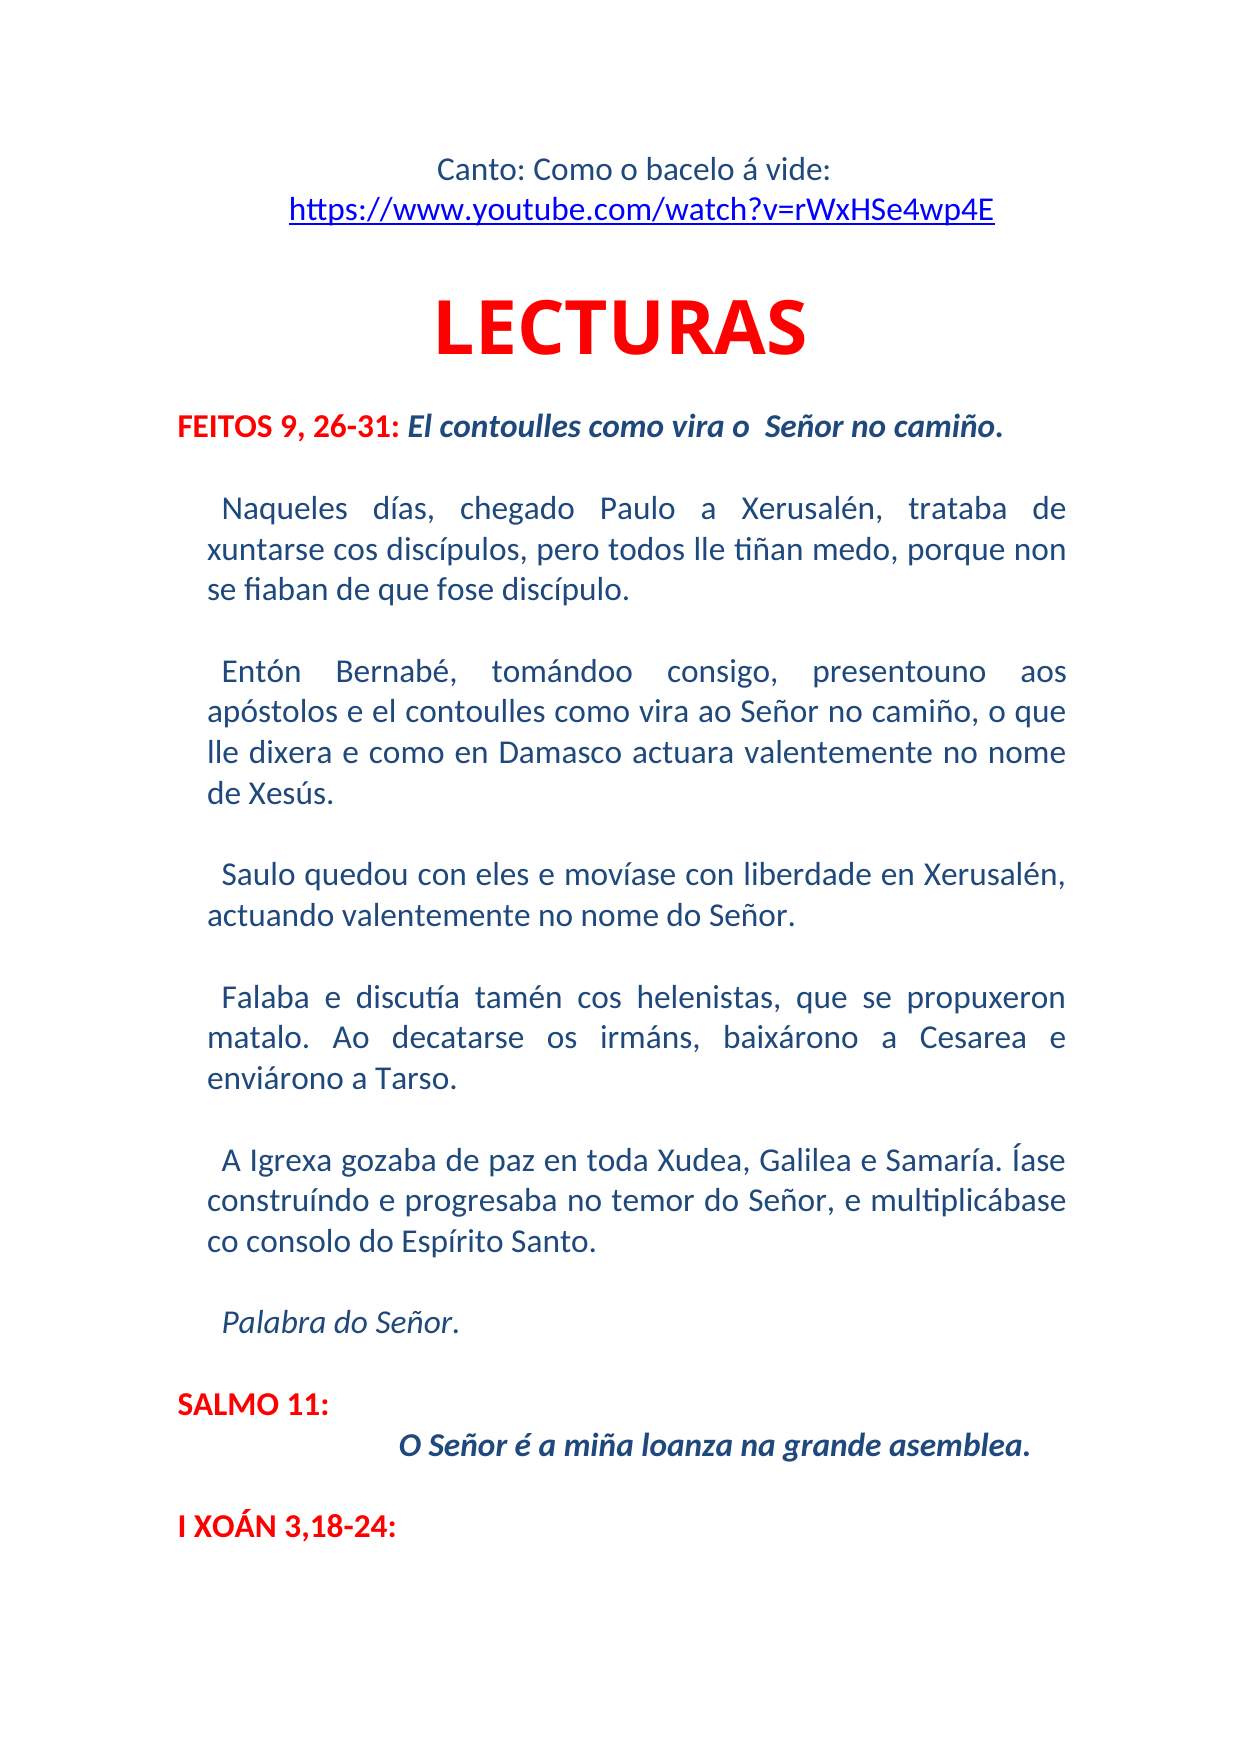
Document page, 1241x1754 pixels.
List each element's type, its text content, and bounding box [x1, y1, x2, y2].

text SALMO 11: [177, 1383, 1068, 1424]
text A Igrexa gozaba de paz en toda Xudea, Galilea e Samaría. Íase construíndo e progresaba no temor do Señor, e multiplicábase co consolo do Espírito Santo. [207, 1138, 1068, 1261]
text Naqueles días, chegado Paulo a Xerusalén, trataba de xuntarse cos discípulos, pero todos lle tiñan medo, porque non se fiaban de que fose discípulo. [207, 487, 1068, 609]
text Entón Bernabé, tomándoo consigo, presentouno aos apóstolos e el contoulles como vira ao Señor no camiño, o que lle dixera e como en Damasco actuara valentemente no nome de Xesús. [207, 650, 1068, 813]
text Falaba e discutía tamén cos helenistas, que se propuxeron matalo. Ao decatarse os irmáns, baixárono a Cesarea e enviárono a Tarso. [207, 976, 1068, 1098]
text i XOÁN 3,18-24: [177, 1505, 1068, 1546]
text O Señor é a miña loanza na grande asemblea. [354, 1424, 1068, 1464]
text Saulo quedou con eles e movíase con liberdade en Xerusalén, actuando valentemente no nome do Señor. [207, 853, 1068, 935]
text Palabra do Señor. [207, 1301, 1068, 1342]
text Canto: Como o bacelo á vide: https://www.youtube.com/watch?v=rWxHSe4wp4E [207, 148, 1062, 229]
text LECTURAS [177, 274, 1063, 377]
text FEITOS 9, 26-31: El contoulles como vira o Señor no camiño. [177, 405, 1068, 446]
